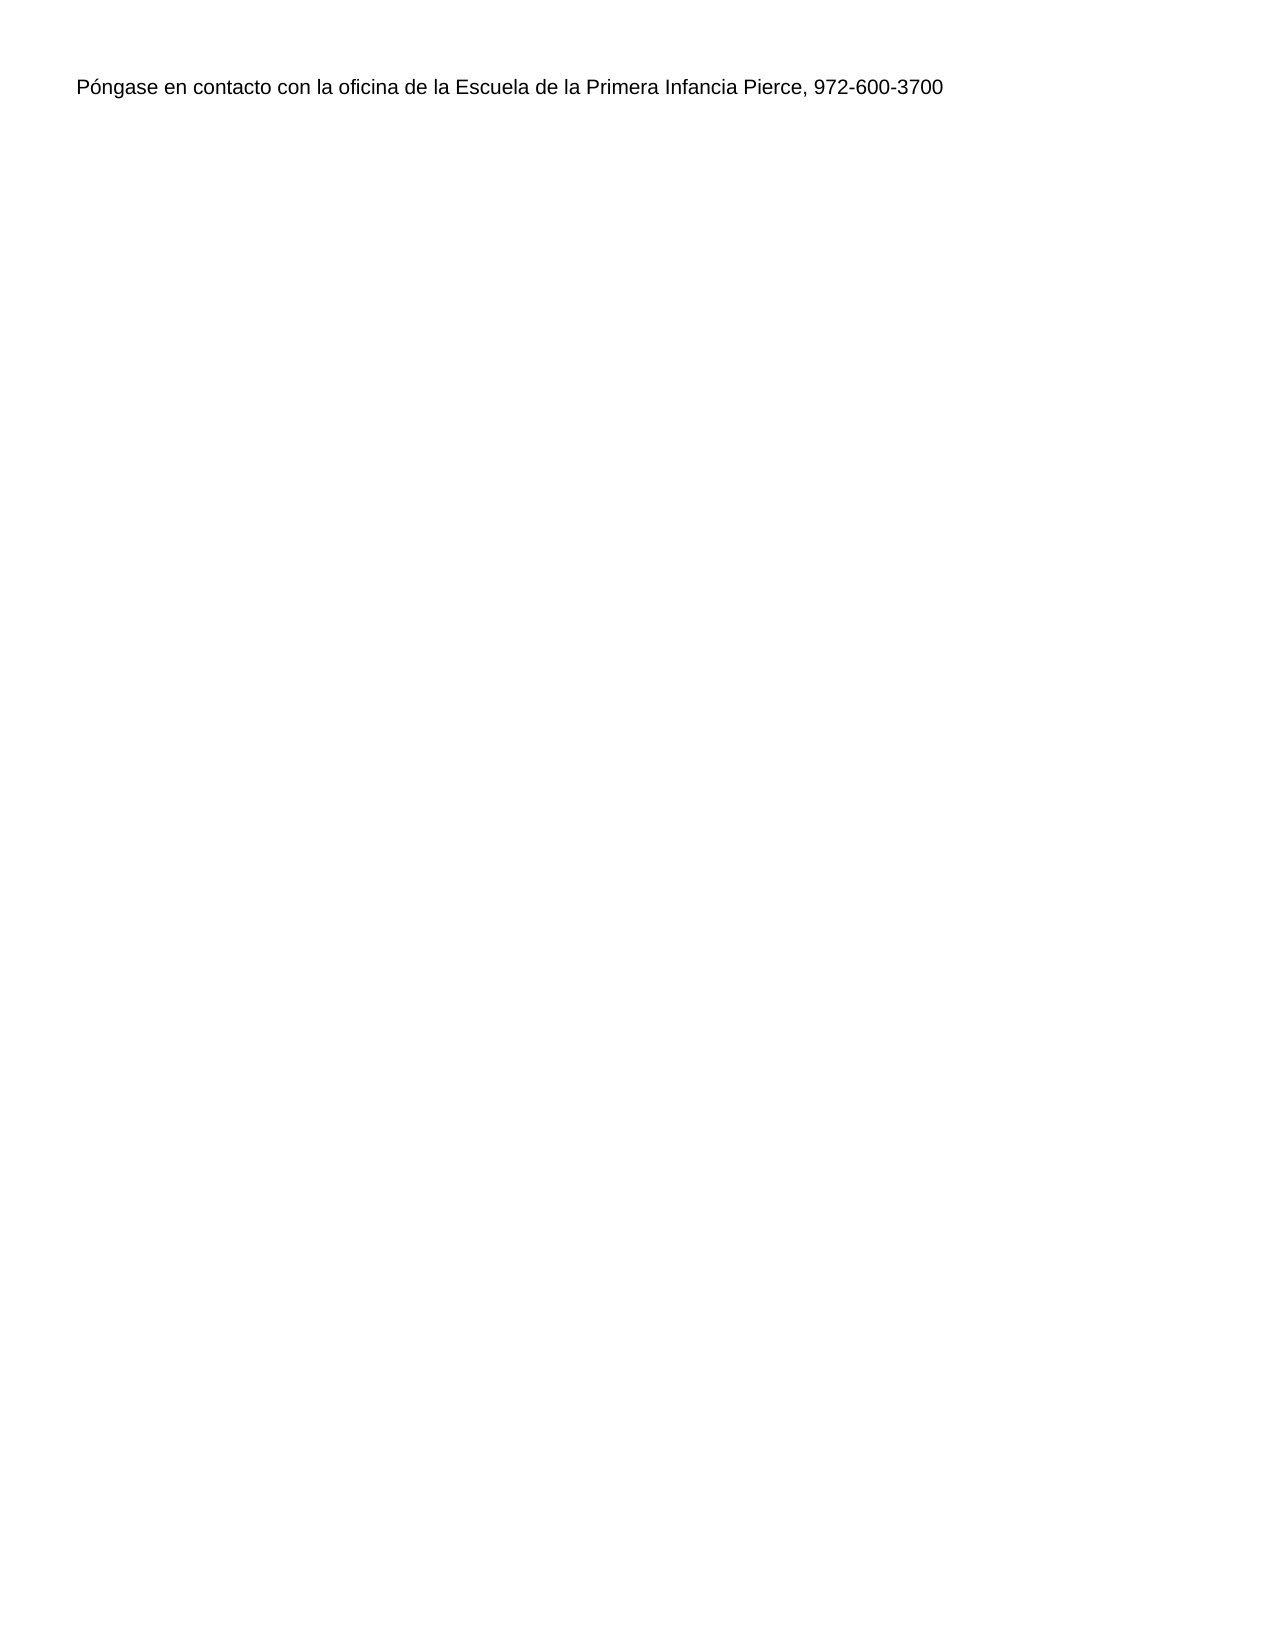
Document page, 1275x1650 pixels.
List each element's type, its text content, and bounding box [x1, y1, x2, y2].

text Póngase en contacto con la oficina de la Escuela de la Primera Infancia Pierce, 972-600-3700 [76, 75, 1200, 99]
